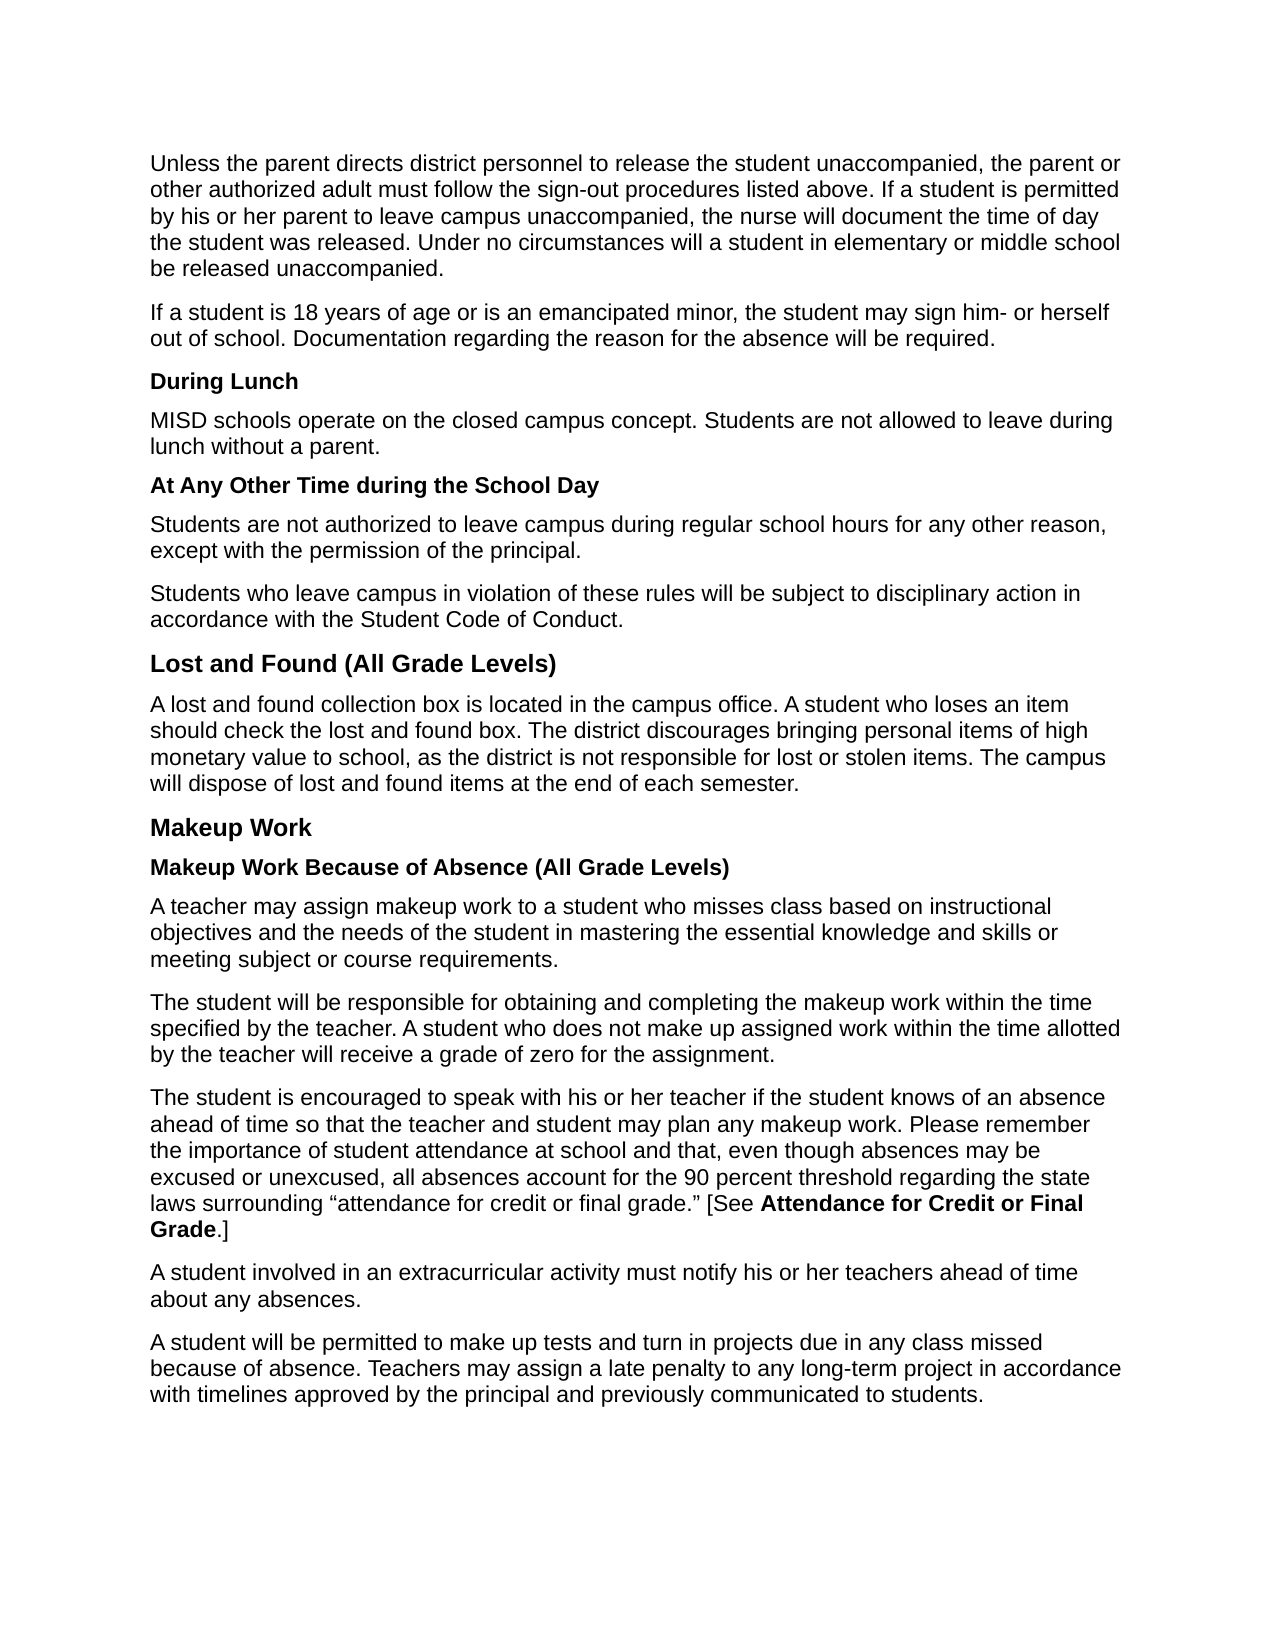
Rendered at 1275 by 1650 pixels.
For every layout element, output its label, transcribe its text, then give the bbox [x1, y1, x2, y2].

text Students who leave campus in violation of these rules will be subject to disciplinary action in accordance with the Student Code of Conduct. [150, 580, 1125, 633]
subtitle Makeup Work [150, 813, 1125, 842]
text A student will be permitted to make up tests and turn in projects due in any class missed because of absence. Teachers may assign a late penalty to any long-term project in accordance with timelines approved by the principal and previously communicated to students. [150, 1328, 1125, 1408]
subtitle Makeup Work Because of Absence (All Grade Levels) [150, 854, 1125, 880]
text A student involved in an extracurricular activity must notify his or her teachers ahead of time about any absences. [150, 1259, 1125, 1312]
text MISD schools operate on the closed campus concept. Students are not allowed to leave during lunch without a parent. [150, 407, 1125, 459]
subtitle During Lunch [150, 368, 1125, 394]
text Students are not authorized to leave campus during regular school hours for any other reason, except with the permission of the principal. [150, 511, 1125, 563]
subtitle At Any Other Time during the School Day [150, 472, 1125, 498]
text A teacher may assign makeup work to a student who misses class based on instructional objectives and the needs of the student in mastering the essential knowledge and skills or meeting subject or course requirements. [150, 893, 1125, 972]
text The student is encouraged to speak with his or her teacher if the student knows of an absence ahead of time so that the teacher and student may plan any makeup work. Please remember the importance of student attendance at school and that, even though absences may be excused or unexcused, all absences account for the 90 percent threshold regarding the state laws surrounding “attendance for credit or final grade.” [See Attendance for Credit or Final Grade.] [150, 1084, 1125, 1242]
text A lost and found collection box is located in the campus office. A student who loses an item should check the lost and found box. The district discourages bringing personal items of high monetary value to school, as the district is not responsible for lost or stolen items. The campus will dispose of lost and found items at the end of each semester. [150, 691, 1125, 796]
text Unless the parent directs district personnel to release the student unaccompanied, the parent or other authorized adult must follow the sign-out procedures listed above. If a student is permitted by his or her parent to leave campus unaccompanied, the nurse will document the time of day the student was released. Under no circumstances will a student in elementary or middle school be released unaccompanied. [150, 150, 1125, 282]
text If a student is 18 years of age or is an emancipated minor, the student may sign him- or herself out of school. Documentation regarding the reason for the absence will be required. [150, 298, 1125, 351]
subtitle Lost and Found (All Grade Levels) [150, 649, 1125, 678]
text The student will be responsible for obtaining and completing the makeup work within the time specified by the teacher. A student who does not make up assigned work within the time allotted by the teacher will receive a grade of zero for the assignment. [150, 989, 1125, 1068]
